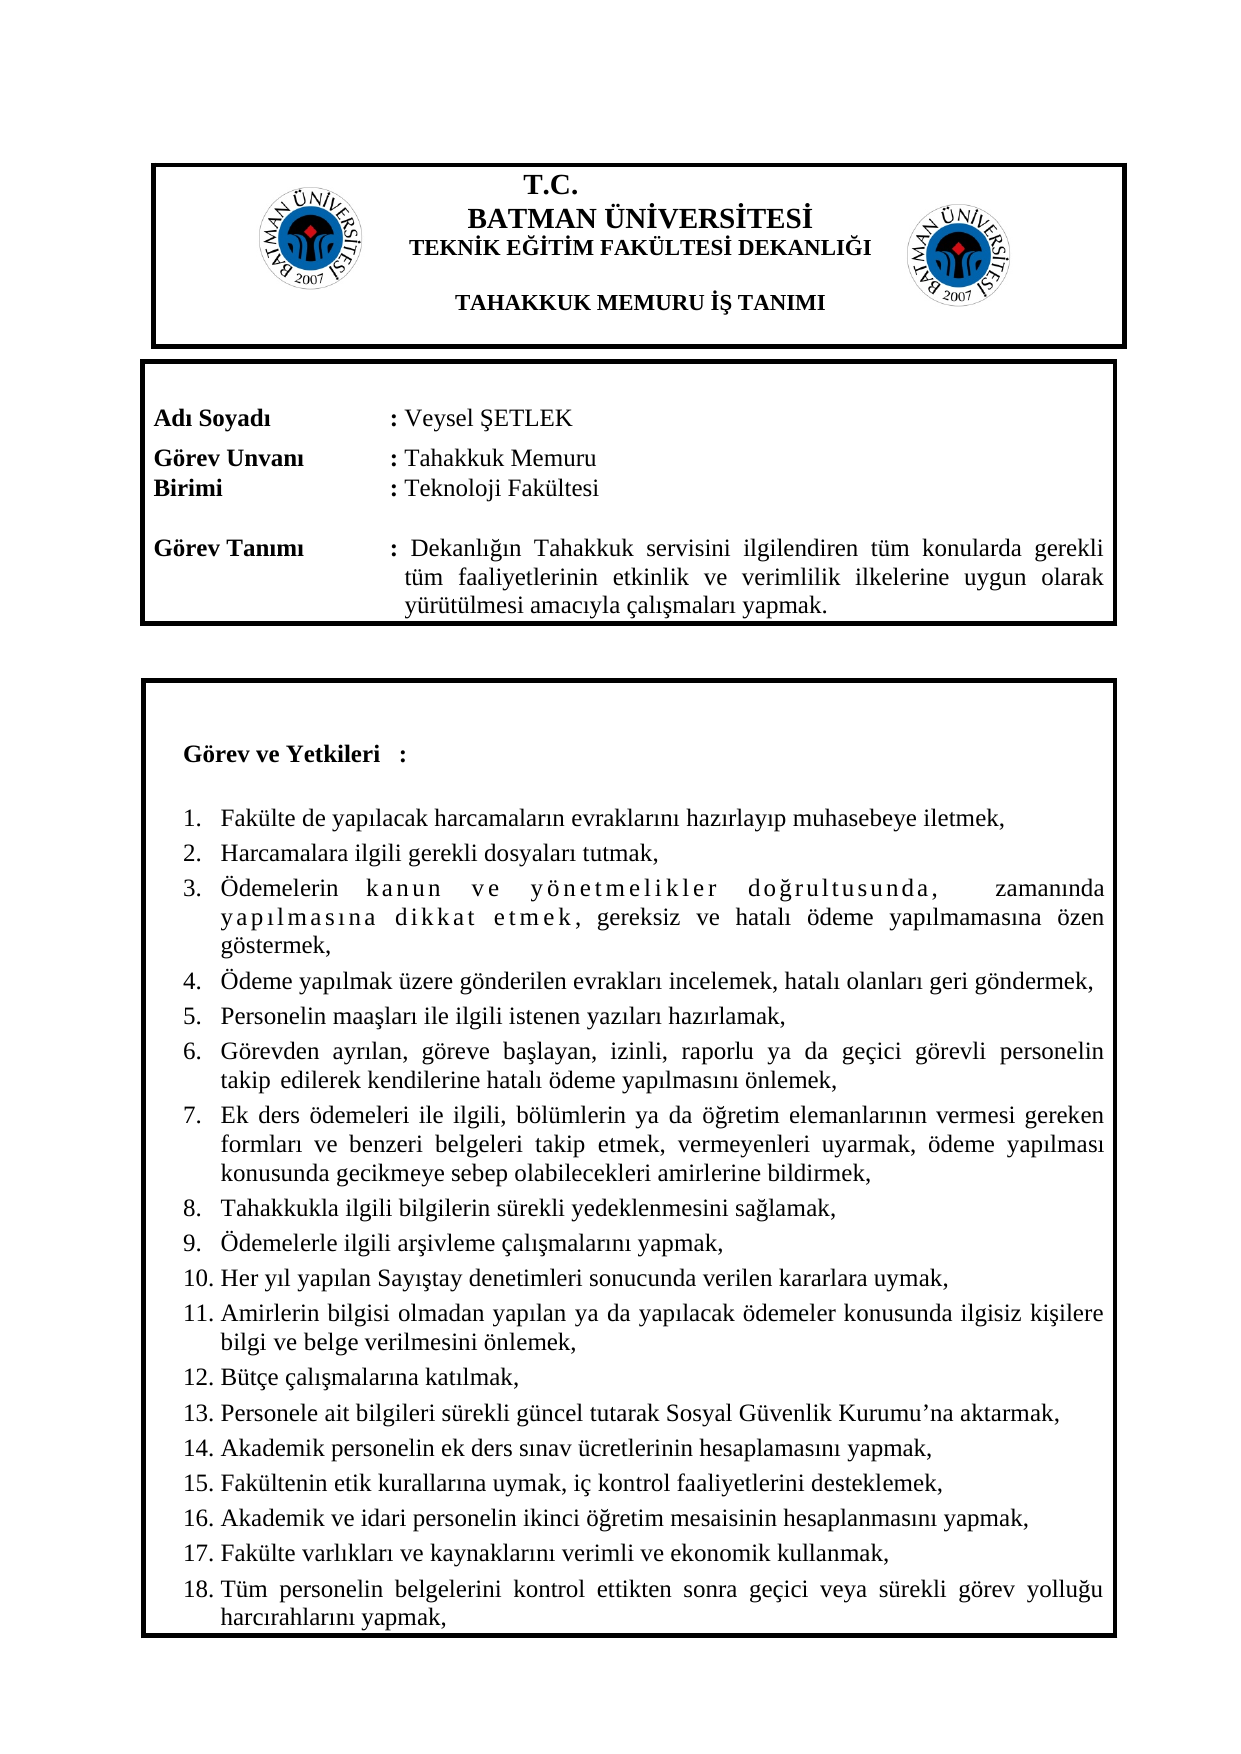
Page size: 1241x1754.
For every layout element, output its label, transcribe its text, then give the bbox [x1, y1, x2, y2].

list Ödeme yapılmak üzere gönderilen evrakları incelemek, hatalı olanları geri göndermek, [146, 959, 1113, 994]
list Amirlerin bilgisi olmadan yapılan ya da yapılacak ödemeler konusunda ilgisiz kişilere bilgi ve belge verilmesini önlemek, [146, 1292, 1113, 1356]
list Ödemelerin kanun ve yönetmelikler doğrultusunda, zamanında yapılmasına dikkat etmek, gereksiz ve hatalı ödeme yapılmamasına özen göstermek, [146, 866, 1113, 959]
list Bütçe çalışmalarına katılmak, [146, 1356, 1113, 1391]
list Personele ait bilgileri sürekli güncel tutarak Sosyal Güvenlik Kurumu’na aktarmak, [146, 1391, 1113, 1426]
list Fakültenin etik kurallarına uymak, iç kontrol faaliyetlerini desteklemek, [146, 1461, 1113, 1497]
list Her yıl yapılan Sayıştay denetimleri sonucunda verilen kararlara uymak, [146, 1257, 1113, 1292]
text Görev ve Yetkileri : [146, 732, 1113, 767]
list Akademik personelin ek ders sınav ücretlerinin hesaplamasını yapmak, [146, 1426, 1113, 1461]
table_header [1021, 167, 1122, 344]
list Fakülte de yapılacak harcamaların evraklarını hazırlayıp muhasebeye iletmek, [146, 796, 1113, 831]
picture [245, 181, 370, 294]
list Ek ders ödemeleri ile ilgili, bölümlerin ya da öğretim elemanlarının vermesi gereken formları ve benzeri belgeleri takip etmek, vermeyenleri uyarmak, ödeme yapılması konusunda gecikmeye sebep olabilecekleri amirlerine bildirmek, [146, 1093, 1113, 1186]
picture [893, 198, 1019, 309]
text Birimi : Teknoloji Fakültesi [145, 469, 1113, 502]
table_header T.C. BATMAN ÜNİVERSİTESİ TEKNİK EĞİTİM FAKÜLTESİ DEKANLIĞI TAHAKKUK MEMURU İŞ TANIMI [397, 167, 1021, 344]
list Harcamalara ilgili gerekli dosyaları tutmak, [146, 831, 1113, 866]
list Personelin maaşları ile ilgili istenen yazıları hazırlamak, [146, 994, 1113, 1029]
list Görevden ayrılan, göreve başlayan, izinli, raporlu ya da geçici görevli personelin takip edilerek kendilerine hatalı ödeme yapılmasını önlemek, [146, 1029, 1113, 1093]
list Tahakkukla ilgili bilgilerin sürekli yedeklenmesini sağlamak, [146, 1186, 1113, 1221]
list Tüm personelin belgelerini kontrol ettikten sonra geçici veya sürekli görev yolluğu harcırahlarını yapmak, [146, 1567, 1113, 1633]
text Adı Soyadı : Veysel ŞETLEK [145, 399, 1113, 432]
list Fakülte varlıkları ve kaynaklarını verimli ve ekonomik kullanmak, [146, 1532, 1113, 1567]
list Akademik ve idari personelin ikinci öğretim mesaisinin hesaplanmasını yapmak, [146, 1497, 1113, 1532]
text Görev Tanımı : Dekanlığın Tahakkuk servisini ilgilendiren tüm konularda gerekli tüm faaliyetlerinin etkinlik ve verimlilik ilkelerine uygun olarak yürütülmesi amacıyla çalışmaları yapmak. [145, 528, 1113, 621]
table_header [156, 167, 397, 344]
list Ödemelerle ilgili arşivleme çalışmalarını yapmak, [146, 1221, 1113, 1257]
text Görev Unvanı : Tahakkuk Memuru [145, 438, 1113, 469]
